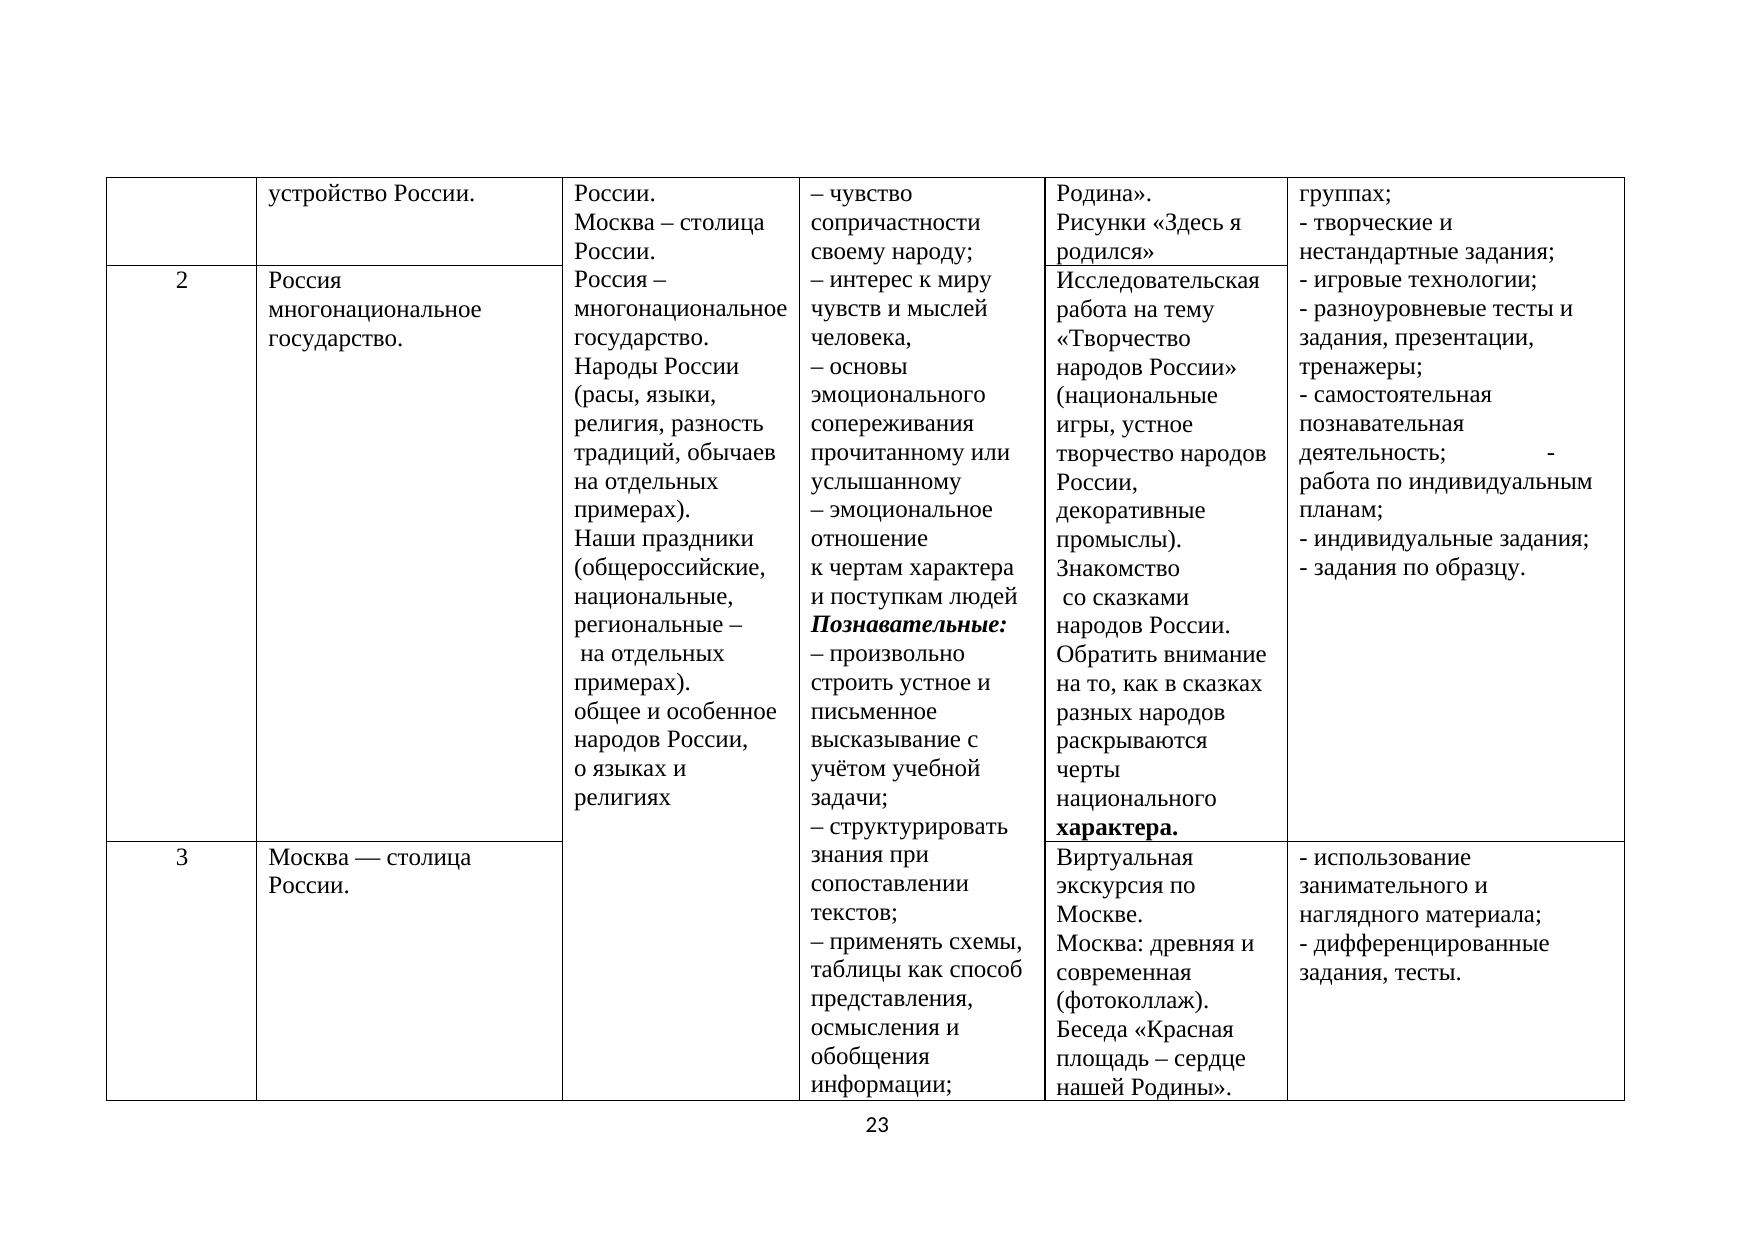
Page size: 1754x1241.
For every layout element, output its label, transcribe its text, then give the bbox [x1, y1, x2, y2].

table_cell Россия многонациональное государство. [257, 266, 562, 841]
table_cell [563, 178, 799, 1100]
table_cell Москва — столица России. [257, 842, 562, 1100]
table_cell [1046, 178, 1287, 264]
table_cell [257, 178, 562, 264]
table_cell 3 [107, 842, 256, 1100]
table_cell Исследовательская работа на тему «Творчество народов России» (национальные игры, устное творчество народов России, декоративные промыслы). Знакомство со сказками народов России. Обратить внимание на то, как в сказках разных народов раскрываются черты национального характера. [1046, 266, 1287, 841]
table_cell 1 [107, 178, 256, 264]
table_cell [1288, 842, 1624, 1100]
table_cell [1288, 178, 1624, 841]
table_cell 2 [107, 266, 256, 841]
table_cell Виртуальная экскурсия по Москве. Москва: древняя и современная (фотоколлаж). Беседа «Красная площадь – сердце нашей Родины». [1046, 842, 1287, 1100]
